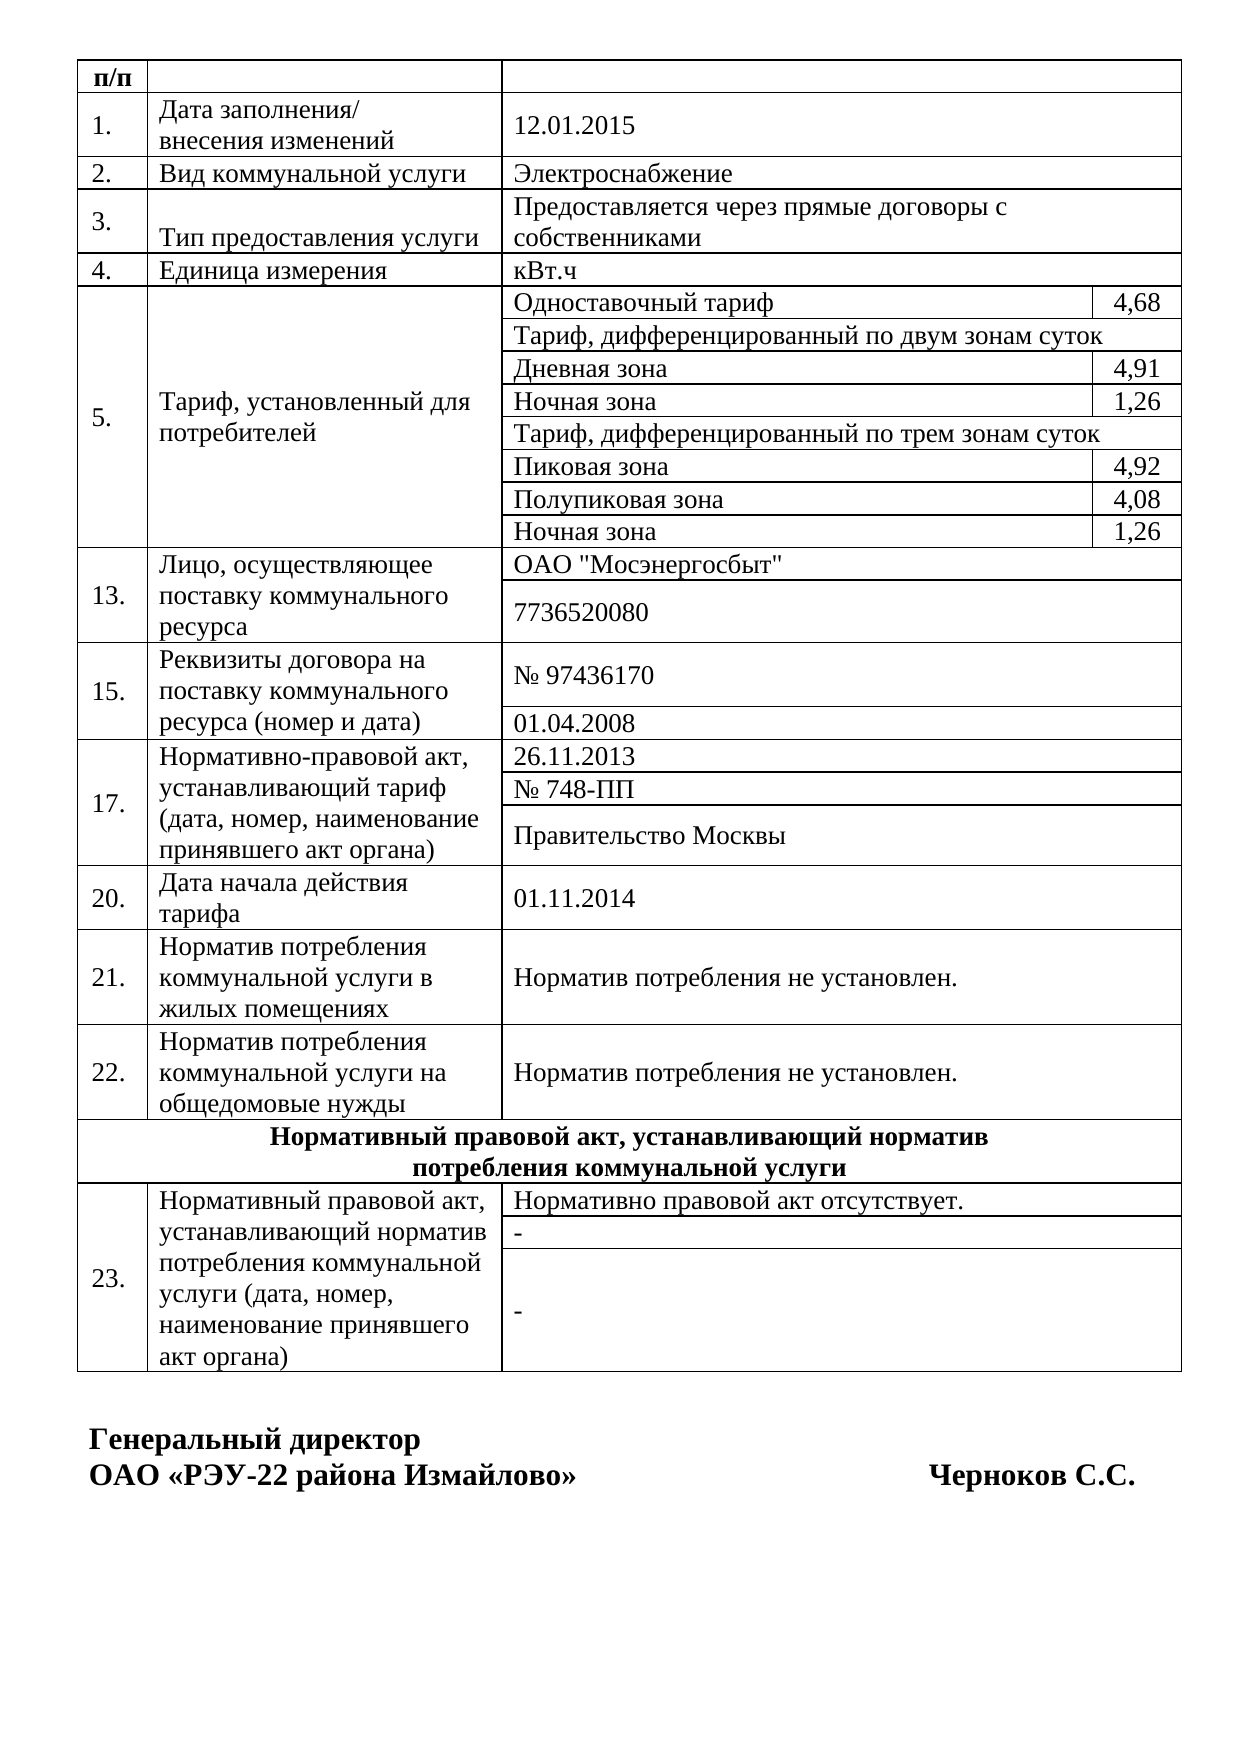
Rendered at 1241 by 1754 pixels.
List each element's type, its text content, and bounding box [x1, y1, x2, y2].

table_cell Норматив потребления коммунальной услуги на общедомовые нужды [148, 1025, 501, 1118]
table_cell Нормативно-правовой акт, устанавливающий тариф (дата, номер, наименование принявшего акт органа) [148, 740, 501, 864]
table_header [503, 61, 1181, 92]
table_cell 7736520080 [503, 581, 1181, 642]
table_cell Пиковая зона [503, 450, 1092, 481]
table_cell [78, 93, 147, 156]
table_cell Дата начала действия тарифа [148, 866, 501, 928]
text ОАО «РЭУ-22 района Измайлово» Черноков С.С. [89, 1456, 1181, 1492]
table_cell Нормативно правовой акт отсутствует. [503, 1184, 1181, 1215]
table_cell № 748-ПП [503, 773, 1181, 804]
table_cell [78, 548, 147, 642]
table_cell Нормативный правовой акт, устанавливающий норматив потребления коммунальной услуги [78, 1120, 1181, 1182]
table_cell - [503, 1217, 1181, 1248]
table_cell Правительство Москвы [503, 806, 1181, 864]
table_cell Полупиковая зона [503, 483, 1092, 514]
table_cell [78, 740, 147, 864]
table_cell Предоставляется через прямые договоры с собственниками [503, 190, 1181, 252]
table_cell Дневная зона [503, 352, 1092, 383]
table_cell Вид коммунальной услуги [148, 157, 501, 188]
table_cell Ночная зона [503, 516, 1092, 547]
table_cell 12.01.2015 [503, 93, 1181, 156]
table_cell 26.11.2013 [503, 740, 1181, 771]
table_cell ОАО "Мосэнергосбыт" [503, 548, 1181, 579]
table_cell кВт.ч [503, 254, 1181, 285]
table_cell 4,68 [1093, 287, 1181, 318]
table_cell [78, 190, 147, 252]
table_cell 1,26 [1093, 385, 1181, 416]
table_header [148, 61, 501, 92]
table_cell 1,26 [1093, 516, 1181, 547]
table_header № п/п [78, 61, 147, 92]
table_cell Тариф, дифференцированный по двум зонам суток [503, 319, 1181, 350]
table_cell Тариф, дифференцированный по трем зонам суток [503, 417, 1181, 448]
table_cell [78, 254, 147, 285]
table_cell [78, 287, 147, 547]
table_cell Лицо, осуществляющее поставку коммунального ресурса [148, 548, 501, 642]
table_cell [78, 866, 147, 928]
table_cell [78, 643, 147, 738]
table_cell № 97436170 [503, 643, 1181, 706]
table_cell Ночная зона [503, 385, 1092, 416]
table_cell Тип предоставления услуги [148, 190, 501, 252]
table_cell Единица измерения [148, 254, 501, 285]
table_cell [78, 1184, 147, 1371]
table_cell Электроснабжение [503, 157, 1181, 188]
table_cell Норматив потребления не установлен. [503, 930, 1181, 1023]
table_cell [78, 157, 147, 188]
table_cell [78, 1025, 147, 1118]
table_cell Дата заполнения/ внесения изменений [148, 93, 501, 156]
table_cell Норматив потребления коммунальной услуги в жилых помещениях [148, 930, 501, 1023]
table_cell 01.04.2008 [503, 707, 1181, 738]
table_cell 4,92 [1093, 450, 1181, 481]
table_cell - [503, 1249, 1181, 1371]
table_cell Нормативный правовой акт, устанавливающий норматив потребления коммунальной услуги (дата, номер, наименование принявшего акт органа) [148, 1184, 501, 1371]
text Генеральный директор [89, 1420, 1181, 1456]
table_cell 01.11.2014 [503, 866, 1181, 928]
table_cell [78, 930, 147, 1023]
table_cell 4,08 [1093, 483, 1181, 514]
table_cell Тариф, установленный для потребителей [148, 287, 501, 547]
table_cell Норматив потребления не установлен. [503, 1025, 1181, 1118]
table_cell Одноставочный тариф [503, 287, 1092, 318]
table_cell 4,91 [1093, 352, 1181, 383]
table_cell Реквизиты договора на поставку коммунального ресурса (номер и дата) [148, 643, 501, 738]
